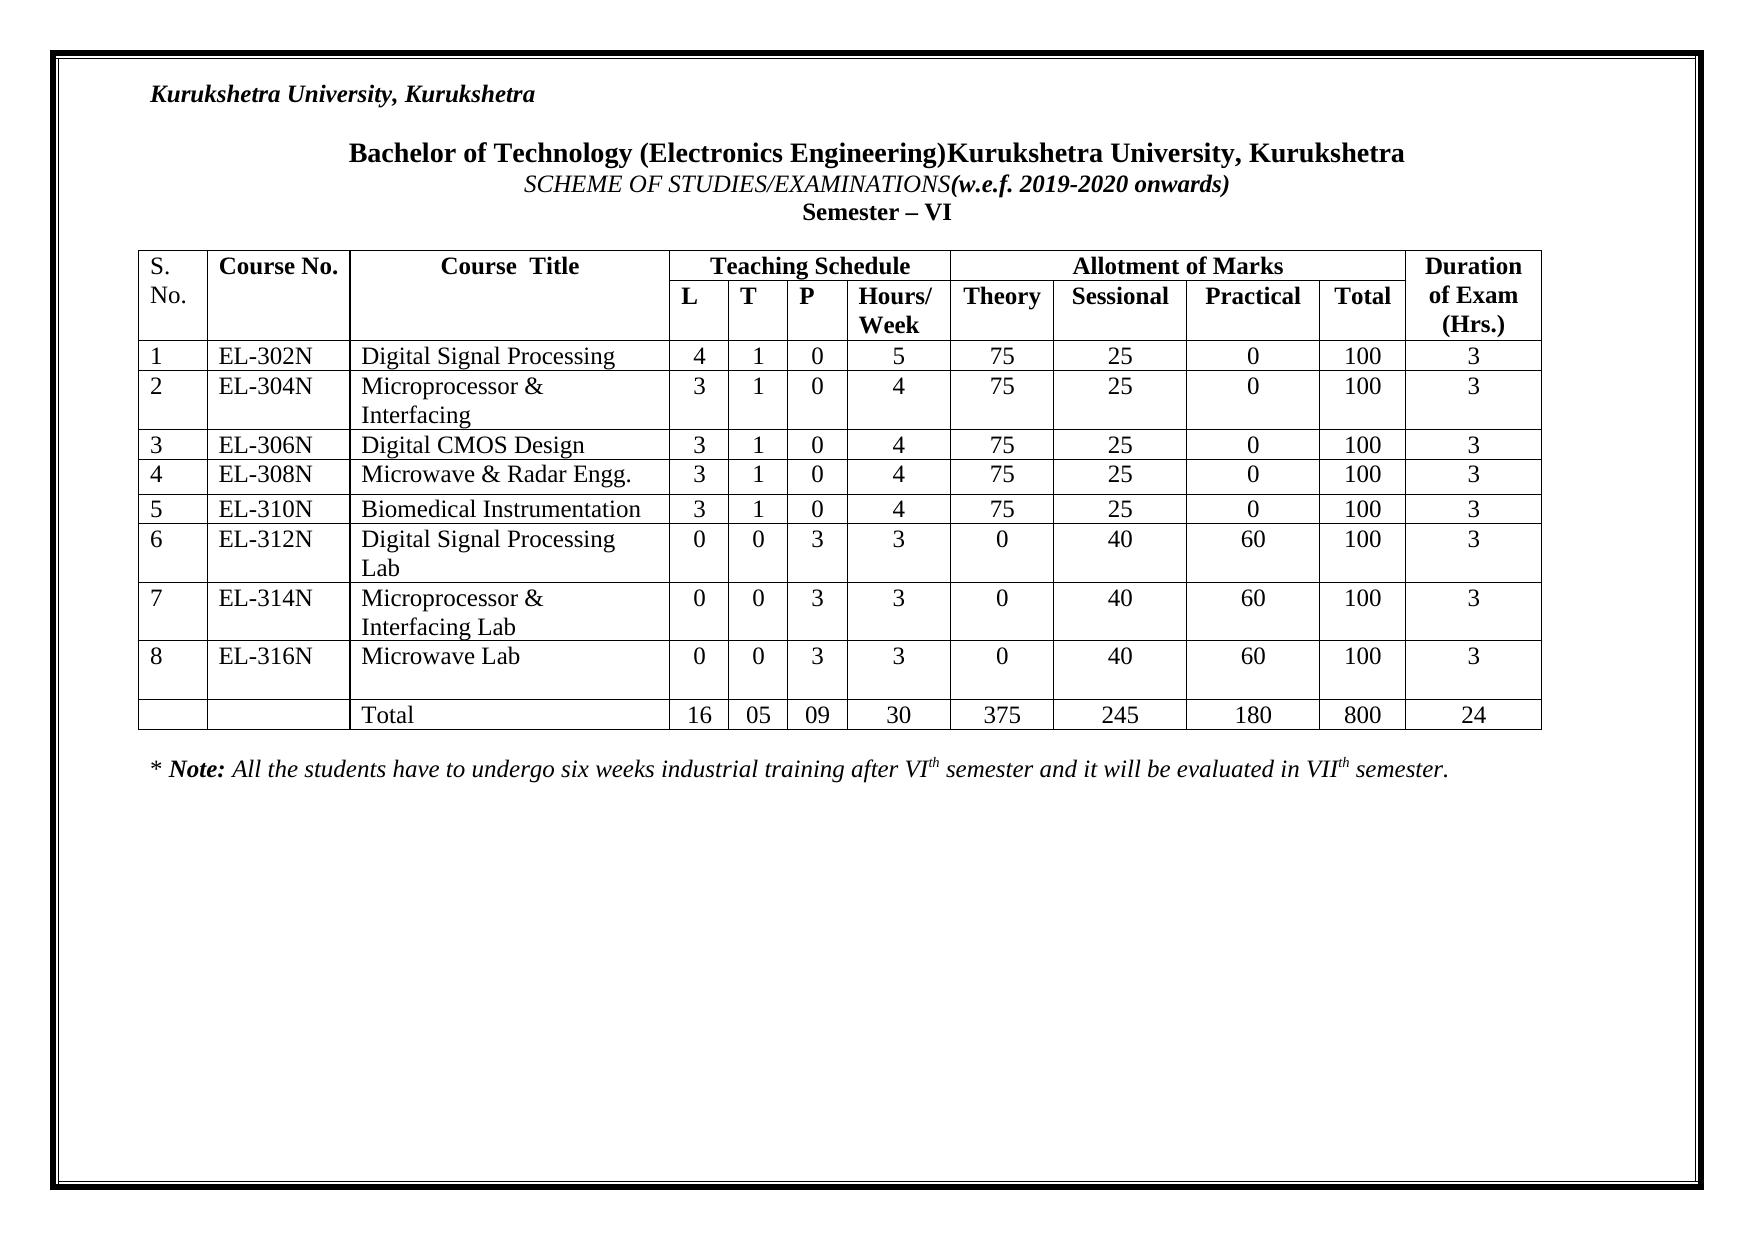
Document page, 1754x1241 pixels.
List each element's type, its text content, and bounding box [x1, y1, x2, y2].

table_cell 1 [729, 371, 787, 429]
table_header Teaching Schedule [670, 251, 950, 280]
table_cell 0 [788, 460, 847, 493]
table_cell 3 [848, 583, 950, 640]
table_cell 3 [788, 641, 847, 699]
table_cell 3 [670, 495, 728, 523]
table_cell 0 [1187, 430, 1319, 458]
table_cell 1 [139, 341, 207, 370]
table_cell 4 [848, 460, 950, 493]
table_cell Theory [951, 281, 1053, 340]
table_cell 3 [788, 524, 847, 582]
table_cell Biomedical Instrumentation [351, 495, 669, 523]
table_cell EL-310N [208, 495, 349, 523]
table_cell 3 [788, 583, 847, 640]
table_cell EL-304N [208, 371, 349, 429]
table_cell 0 [951, 524, 1053, 582]
text * Note: All the students have to undergo six weeks industrial training after VIth semester and it will be evaluated in VIIth semester. [150, 754, 1604, 783]
table_cell 3 [1406, 341, 1541, 370]
table_cell 100 [1320, 460, 1405, 493]
table_cell 60 [1187, 641, 1319, 699]
table_cell 0 [670, 641, 728, 699]
table_cell 3 [1406, 430, 1541, 458]
table_cell 1 [729, 460, 787, 493]
table_cell 2 [139, 371, 207, 429]
table_cell 0 [788, 371, 847, 429]
table_cell 75 [951, 430, 1053, 458]
table_cell 4 [848, 495, 950, 523]
table_cell 3 [139, 430, 207, 458]
table_cell 1 [729, 341, 787, 370]
table_cell 0 [788, 430, 847, 458]
table_cell 16 [670, 700, 728, 729]
table_cell 25 [1054, 341, 1186, 370]
table_cell 25 [1054, 460, 1186, 493]
table_cell 3 [1406, 583, 1541, 640]
table_cell 100 [1320, 641, 1405, 699]
table_cell 60 [1187, 583, 1319, 640]
table_cell 75 [951, 460, 1053, 493]
table_cell 0 [729, 641, 787, 699]
table_cell 4 [670, 341, 728, 370]
table_cell 75 [951, 341, 1053, 370]
table_cell 100 [1320, 495, 1405, 523]
table_cell 0 [729, 524, 787, 582]
table_cell Practical [1187, 281, 1319, 340]
table_cell Digital CMOS Design [351, 430, 669, 458]
table_cell 100 [1320, 371, 1405, 429]
table_cell 6 [139, 524, 207, 582]
table_cell Total [1320, 281, 1405, 340]
table_cell 3 [1406, 460, 1541, 493]
table_cell Hours/ Week [848, 281, 950, 340]
table_cell 0 [951, 583, 1053, 640]
table_cell EL-316N [208, 641, 349, 699]
table_cell 40 [1054, 524, 1186, 582]
table_cell 09 [788, 700, 847, 729]
table_cell 0 [670, 583, 728, 640]
table_cell Microprocessor & Interfacing Lab [351, 583, 669, 640]
table_cell 100 [1320, 341, 1405, 370]
table_cell Total [351, 700, 669, 729]
table_cell EL-306N [208, 430, 349, 458]
table_cell 5 [848, 341, 950, 370]
table_cell 8 [139, 641, 207, 699]
text Semester – VI [150, 197, 1604, 226]
table_cell 25 [1054, 430, 1186, 458]
table_cell Digital Signal Processing [351, 341, 669, 370]
table_cell 100 [1320, 524, 1405, 582]
table_cell 25 [1054, 371, 1186, 429]
table_cell 4 [848, 371, 950, 429]
table_cell 1 [729, 430, 787, 458]
table_cell 3 [848, 524, 950, 582]
table_cell 3 [1406, 641, 1541, 699]
table_cell 0 [788, 341, 847, 370]
table_cell 375 [951, 700, 1053, 729]
text Bachelor of Technology (Electronics Engineering)Kurukshetra University, Kurukshetra [150, 136, 1604, 169]
table_cell 0 [1187, 460, 1319, 493]
table_cell L [670, 281, 728, 340]
table_cell 3 [670, 430, 728, 458]
text SCHEME OF STUDIES/EXAMINATIONS(w.e.f. 2019-2020 onwards) [150, 169, 1604, 197]
table_cell 60 [1187, 524, 1319, 582]
table_cell 180 [1187, 700, 1319, 729]
table_cell 0 [670, 524, 728, 582]
table_cell [139, 700, 207, 729]
table_cell Sessional [1054, 281, 1186, 340]
table_cell 75 [951, 371, 1053, 429]
table_cell 24 [1406, 700, 1541, 729]
table_header S. No. [139, 251, 207, 340]
table_cell 3 [1406, 495, 1541, 523]
table_cell EL-314N [208, 583, 349, 640]
table_cell 245 [1054, 700, 1186, 729]
table_cell 4 [848, 430, 950, 458]
table_cell 0 [1187, 495, 1319, 523]
table_cell 0 [729, 583, 787, 640]
table_cell EL-302N [208, 341, 349, 370]
table_cell 75 [951, 495, 1053, 523]
table_cell Microprocessor & Interfacing [351, 371, 669, 429]
table_cell 3 [670, 460, 728, 493]
table_cell [208, 700, 349, 729]
table_cell Digital Signal Processing Lab [351, 524, 669, 582]
table_cell 40 [1054, 583, 1186, 640]
table_cell 100 [1320, 583, 1405, 640]
table_cell P [788, 281, 847, 340]
table_cell 0 [1187, 371, 1319, 429]
table_cell Microwave & Radar Engg. [351, 460, 669, 493]
table_cell 3 [848, 641, 950, 699]
table_cell 40 [1054, 641, 1186, 699]
table_cell 25 [1054, 495, 1186, 523]
table_cell Microwave Lab [351, 641, 669, 699]
table_cell 7 [139, 583, 207, 640]
table_cell EL-312N [208, 524, 349, 582]
table_cell 3 [670, 371, 728, 429]
table_cell 1 [729, 495, 787, 523]
table_header Course No. [208, 251, 349, 340]
table_cell 0 [951, 641, 1053, 699]
table_cell 3 [1406, 371, 1541, 429]
table_cell 4 [139, 460, 207, 493]
table_cell 0 [788, 495, 847, 523]
table_header Course Title [351, 251, 669, 340]
table_cell 05 [729, 700, 787, 729]
table_cell 5 [139, 495, 207, 523]
table_cell 30 [848, 700, 950, 729]
table_cell 100 [1320, 430, 1405, 458]
table_header Allotment of Marks [951, 251, 1405, 280]
table_cell 3 [1406, 524, 1541, 582]
table_cell 800 [1320, 700, 1405, 729]
table_header Duration of Exam (Hrs.) [1406, 251, 1541, 340]
table_cell 0 [1187, 341, 1319, 370]
table_cell EL-308N [208, 460, 349, 493]
table_cell T [729, 281, 787, 340]
